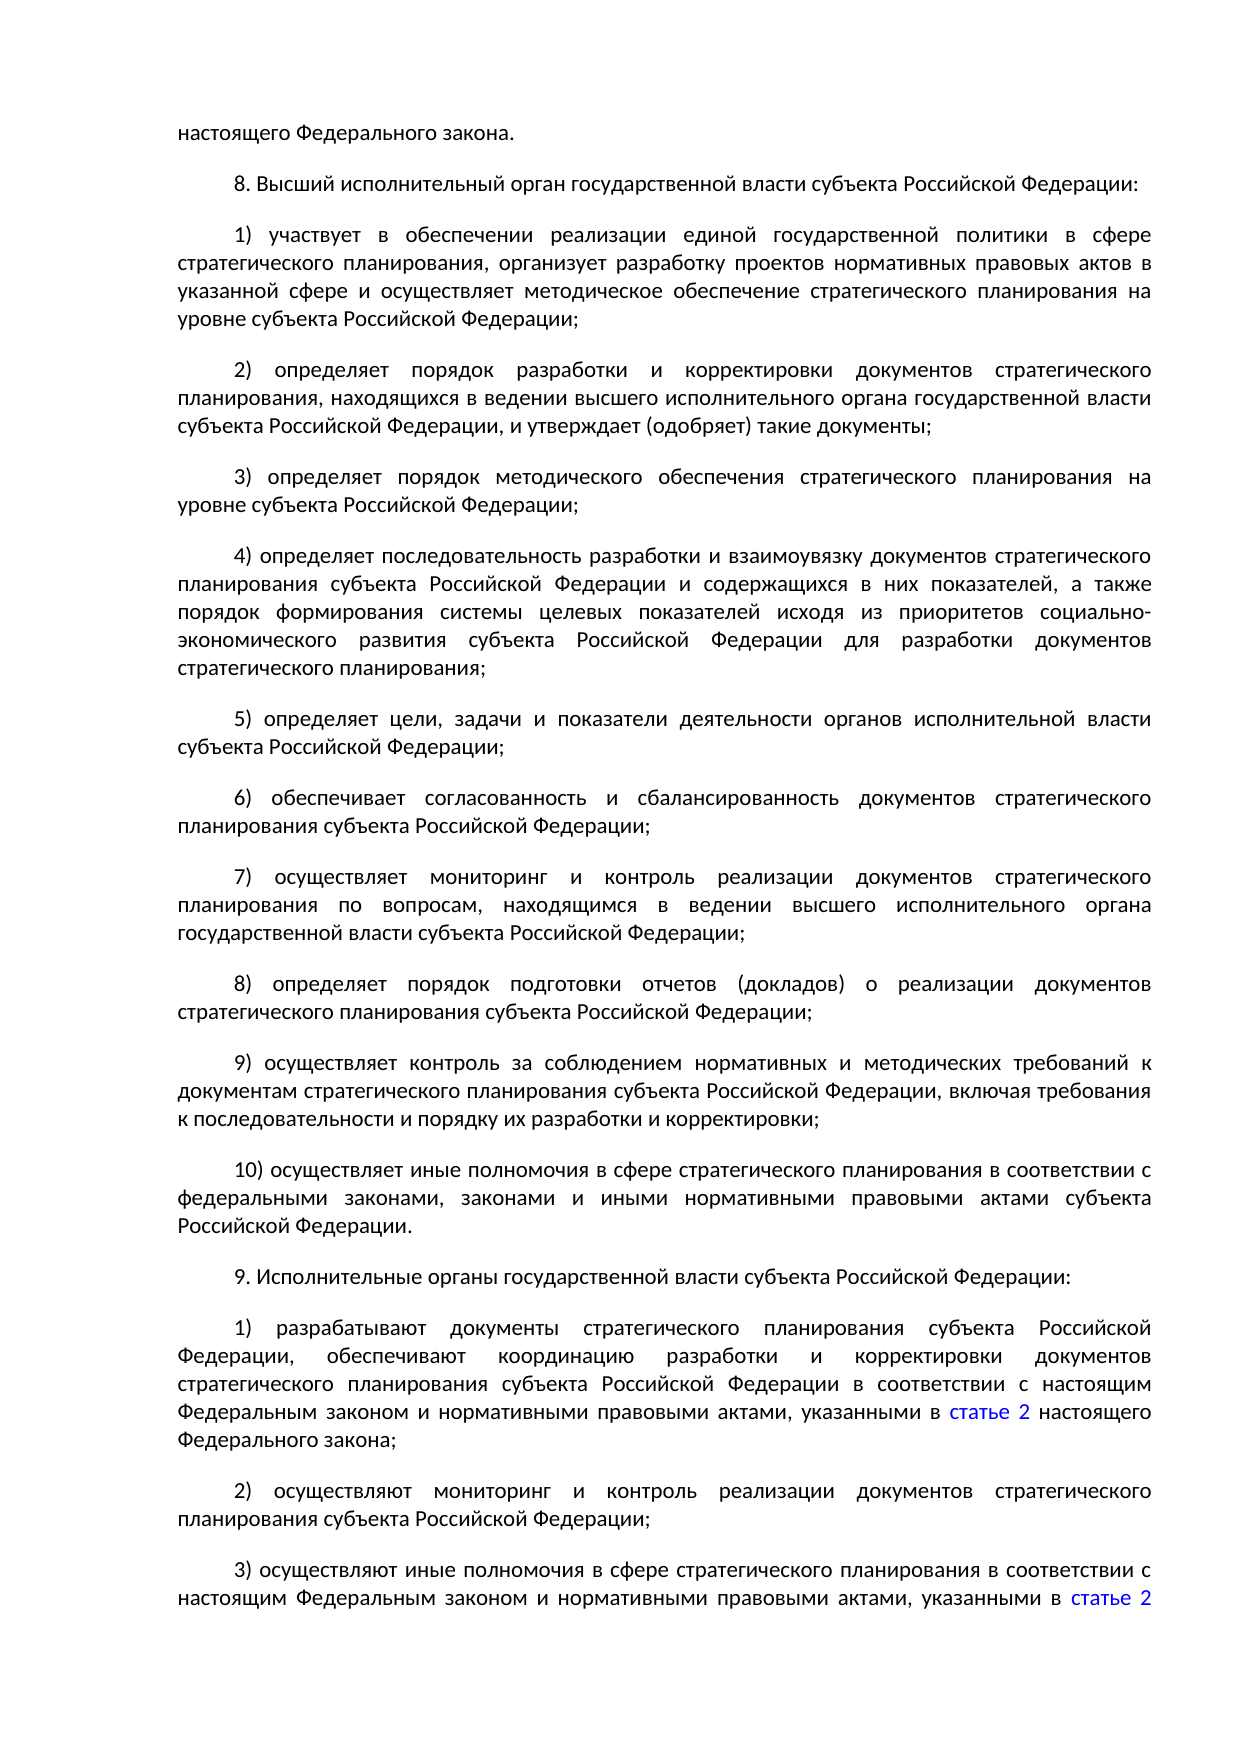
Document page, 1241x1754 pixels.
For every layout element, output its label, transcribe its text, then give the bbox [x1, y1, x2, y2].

text 4) определяет последовательность разработки и взаимоувязку документов стратегического планирования субъекта Российской Федерации и содержащихся в них показателей, а также порядок формирования системы целевых показателей исходя из приоритетов социально-экономического развития субъекта Российской Федерации для разработки документов стратегического планирования; [177, 541, 1152, 681]
text 10) осуществляет иные полномочия в сфере стратегического планирования в соответствии с федеральными законами, законами и иными нормативными правовыми актами субъекта Российской Федерации. [177, 1155, 1152, 1239]
text 6) обеспечивает согласованность и сбалансированность документов стратегического планирования субъекта Российской Федерации; [177, 783, 1152, 839]
text 1) участвует в обеспечении реализации единой государственной политики в сфере стратегического планирования, организует разработку проектов нормативных правовых актов в указанной сфере и осуществляет методическое обеспечение стратегического планирования на уровне субъекта Российской Федерации; [177, 220, 1152, 332]
text 9) осуществляет контроль за соблюдением нормативных и методических требований к документам стратегического планирования субъекта Российской Федерации, включая требования к последовательности и порядку их разработки и корректировки; [177, 1048, 1152, 1132]
text 8. Высший исполнительный орган государственной власти субъекта Российской Федерации: [177, 169, 1152, 197]
text 3) определяет порядок методического обеспечения стратегического планирования на уровне субъекта Российской Федерации; [177, 462, 1152, 518]
text 5) определяет цели, задачи и показатели деятельности органов исполнительной власти субъекта Российской Федерации; [177, 704, 1152, 760]
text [177, 1555, 1152, 1611]
text 2) определяет порядок разработки и корректировки документов стратегического планирования, находящихся в ведении высшего исполнительного органа государственной власти субъекта Российской Федерации, и утверждает (одобряет) такие документы; [177, 355, 1152, 439]
text 1) разрабатывают документы стратегического планирования субъекта Российской Федерации, обеспечивают координацию разработки и корректировки документов стратегического планирования субъекта Российской Федерации в соответствии с настоящим Федеральным законом и нормативными правовыми актами, указанными в статье 2 настоящего Федерального закона; [177, 1313, 1152, 1453]
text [177, 118, 1152, 146]
text 8) определяет порядок подготовки отчетов (докладов) о реализации документов стратегического планирования субъекта Российской Федерации; [177, 969, 1152, 1025]
text 7) осуществляет мониторинг и контроль реализации документов стратегического планирования по вопросам, находящимся в ведении высшего исполнительного органа государственной власти субъекта Российской Федерации; [177, 862, 1152, 946]
text 9. Исполнительные органы государственной власти субъекта Российской Федерации: [177, 1262, 1152, 1290]
text 2) осуществляют мониторинг и контроль реализации документов стратегического планирования субъекта Российской Федерации; [177, 1476, 1152, 1532]
